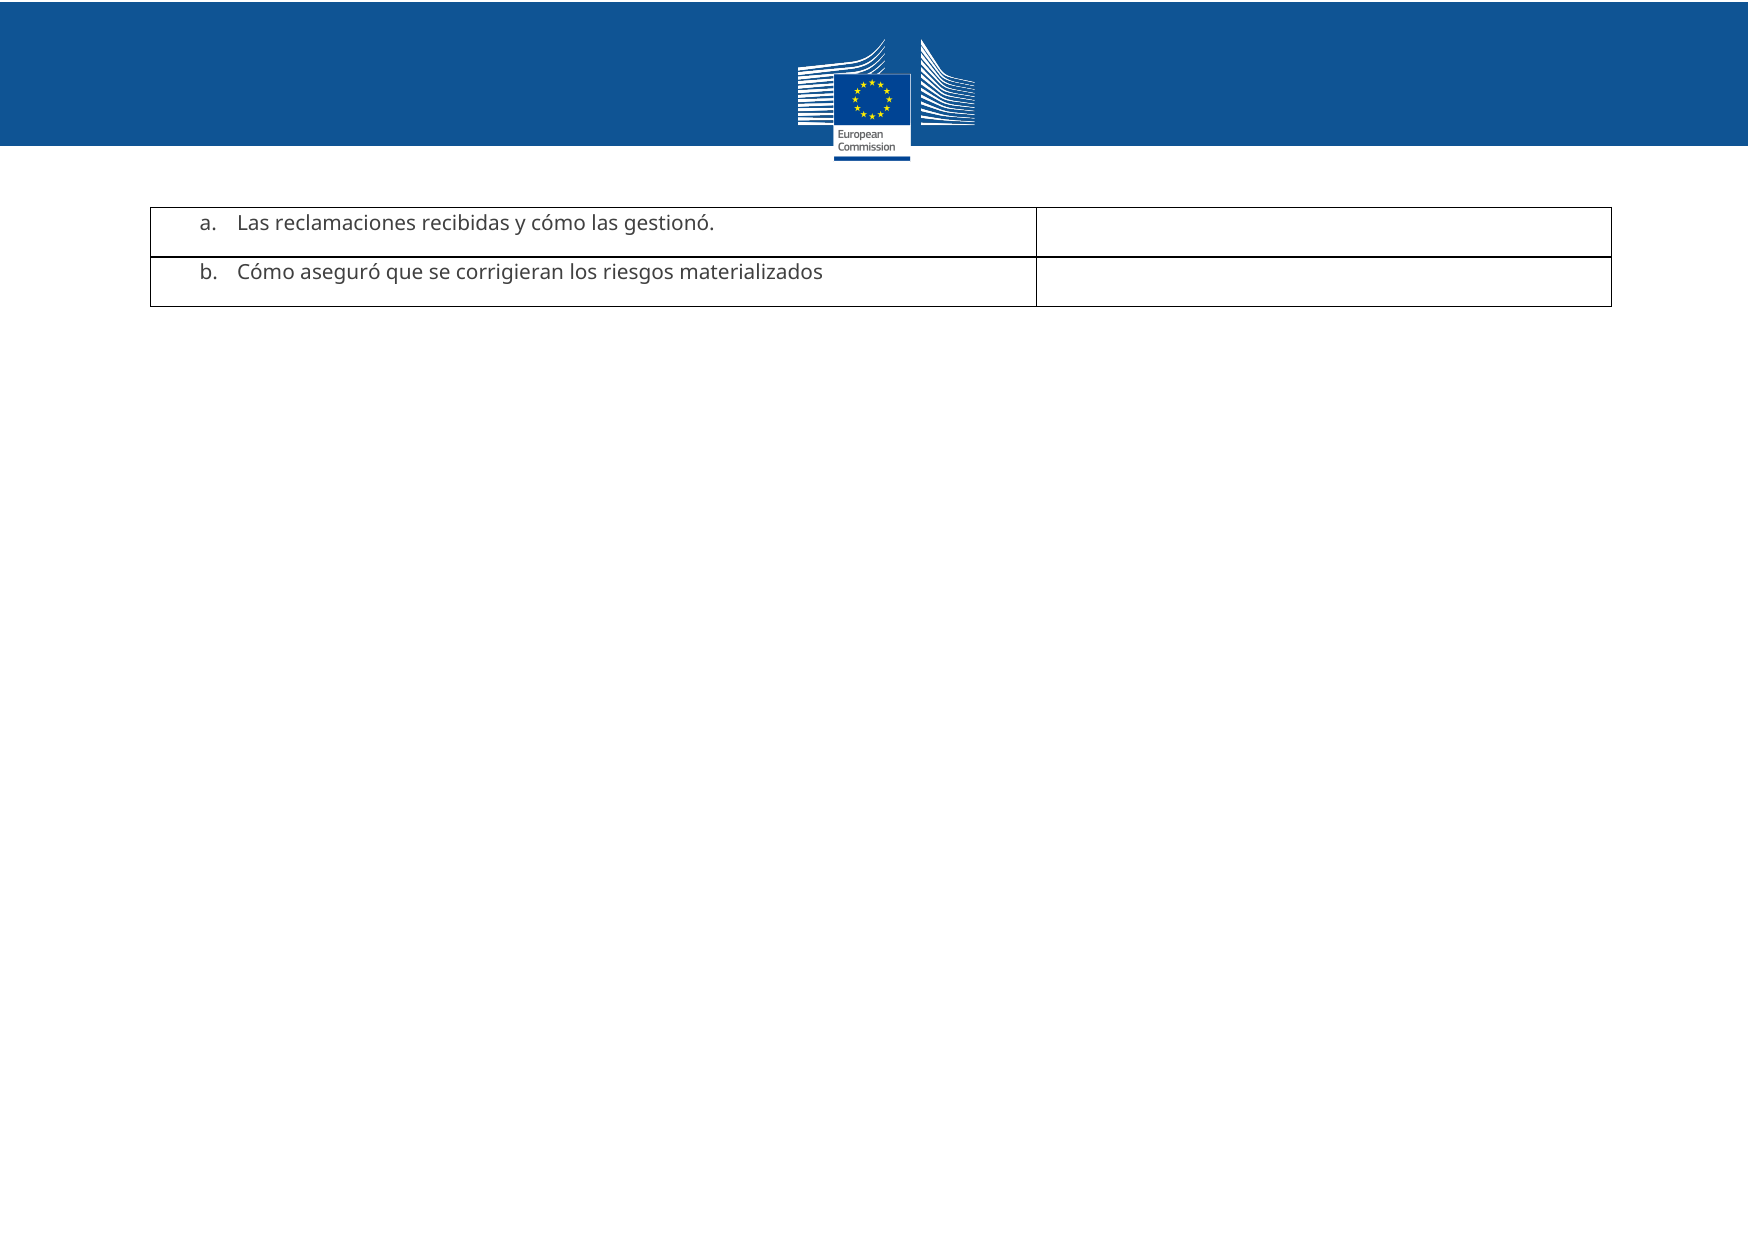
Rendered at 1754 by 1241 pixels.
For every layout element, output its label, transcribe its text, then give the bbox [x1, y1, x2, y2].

table_cell Cómo aseguró que se corrigieran los riesgos materializados [151, 258, 1036, 306]
table_cell Las reclamaciones recibidas y cómo las gestionó. [151, 208, 1036, 256]
table_cell [1037, 208, 1611, 256]
table_cell [1037, 258, 1611, 306]
